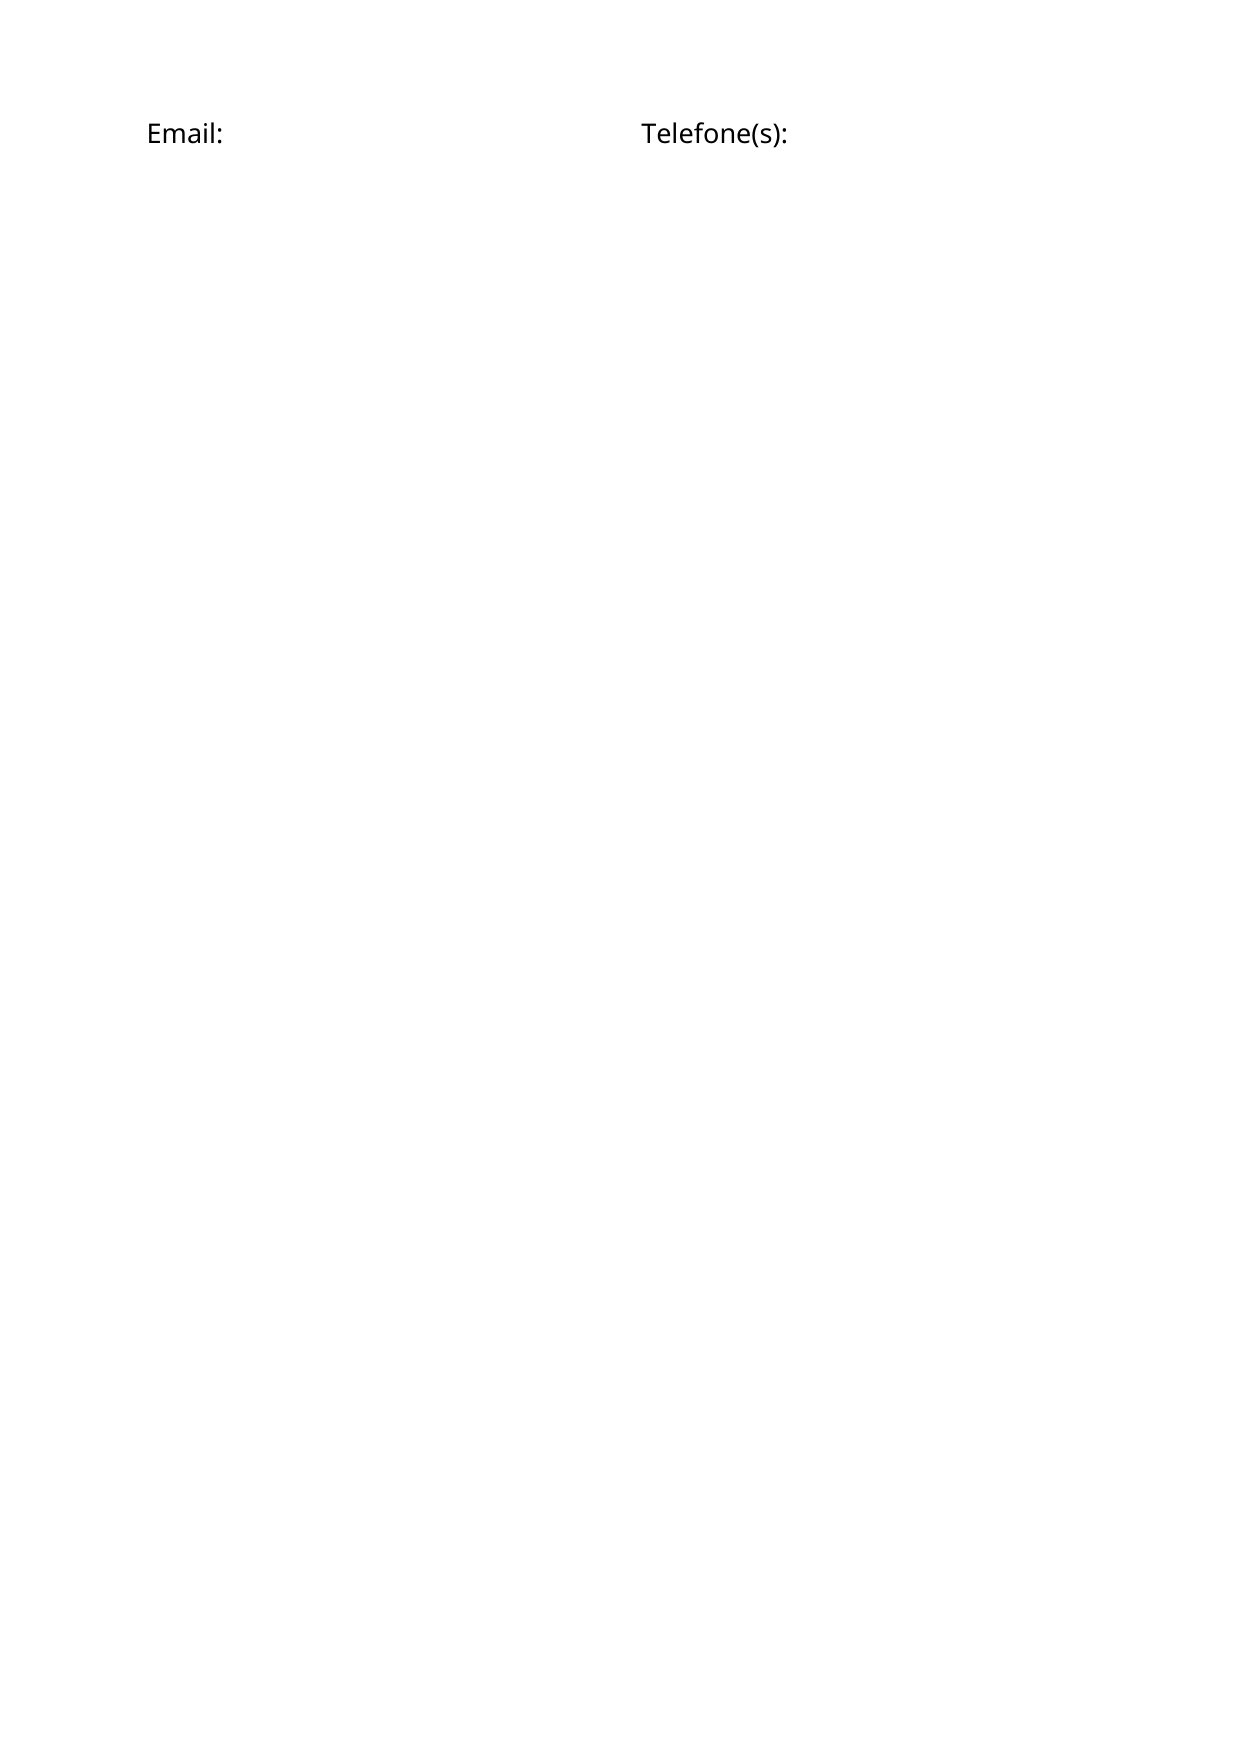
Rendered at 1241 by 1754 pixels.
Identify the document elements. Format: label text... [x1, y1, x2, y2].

table_header Email: [150, 59, 630, 163]
table_header Telefone(s): [630, 59, 1136, 163]
